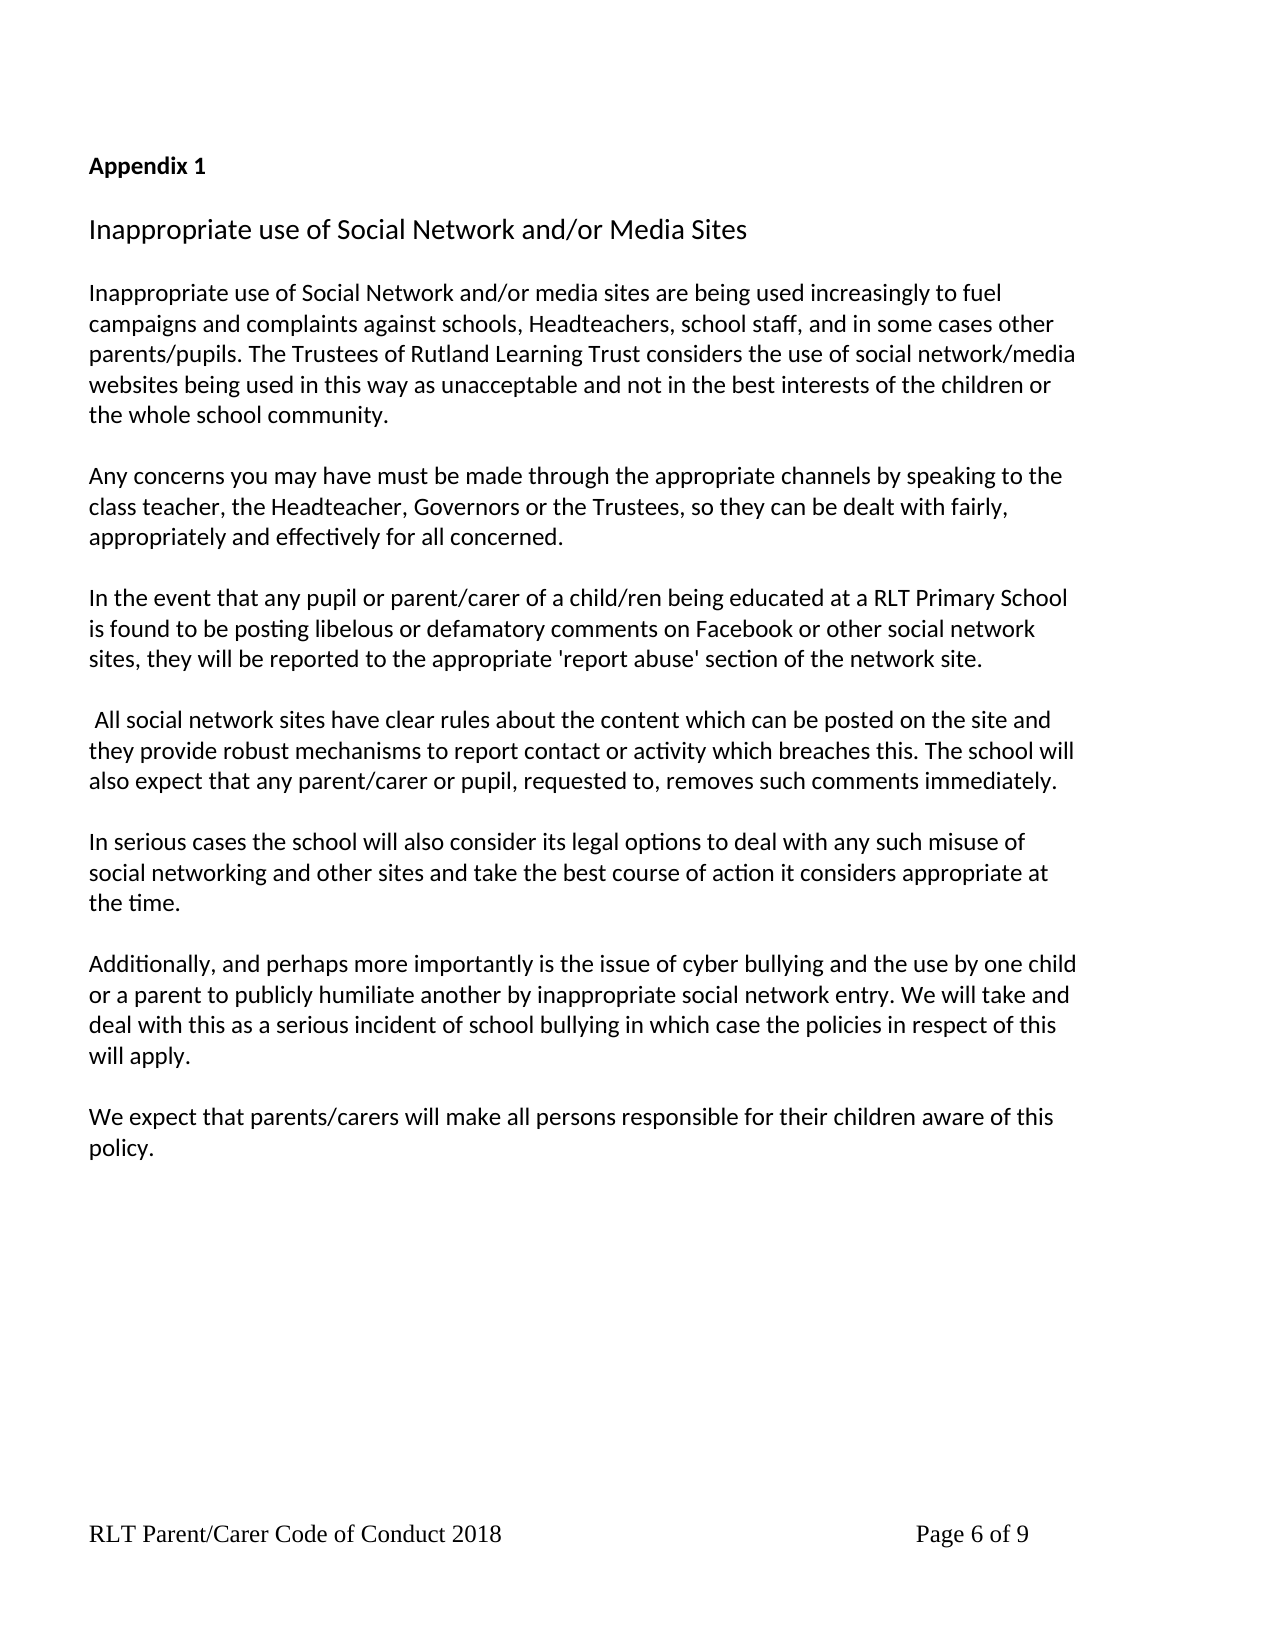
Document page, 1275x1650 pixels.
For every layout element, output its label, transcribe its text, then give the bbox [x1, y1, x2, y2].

text We expect that parents/carers will make all persons responsible for their children aware of this policy. [89, 1101, 1088, 1162]
text All social network sites have clear rules about the content which can be posted on the site and they provide robust mechanisms to report contact or activity which breaches this. The school will also expect that any parent/carer or pupil, requested to, removes such comments immediately. [89, 704, 1088, 796]
text Appendix 1 [89, 150, 1088, 181]
text Additionally, and perhaps more importantly is the issue of cyber bullying and the use by one child or a parent to publicly humiliate another by inappropriate social network entry. We will take and deal with this as a serious incident of school bullying in which case the policies in respect of this will apply. [89, 949, 1088, 1071]
text Any concerns you may have must be made through the appropriate channels by speaking to the class teacher, the Headteacher, Governors or the Trustees, so they can be dealt with fairly, appropriately and effectively for all concerned. [89, 460, 1088, 552]
text In the event that any pupil or parent/carer of a child/ren being educated at a RLT Primary School is found to be posting libelous or defamatory comments on Facebook or other social network sites, they will be reported to the appropriate 'report abuse' section of the network site. [89, 582, 1088, 674]
text Inappropriate use of Social Network and/or Media Sites [89, 211, 1088, 247]
text Inappropriate use of Social Network and/or media sites are being used increasingly to fuel campaigns and complaints against schools, Headteachers, school staff, and in some cases other parents/pupils. The Trustees of Rutland Learning Trust considers the use of social network/media websites being used in this way as unacceptable and not in the best interests of the children or the whole school community. [89, 277, 1088, 430]
text In serious cases the school will also consider its legal options to deal with any such misuse of social networking and other sites and take the best course of action it considers appropriate at the time. [89, 827, 1088, 918]
